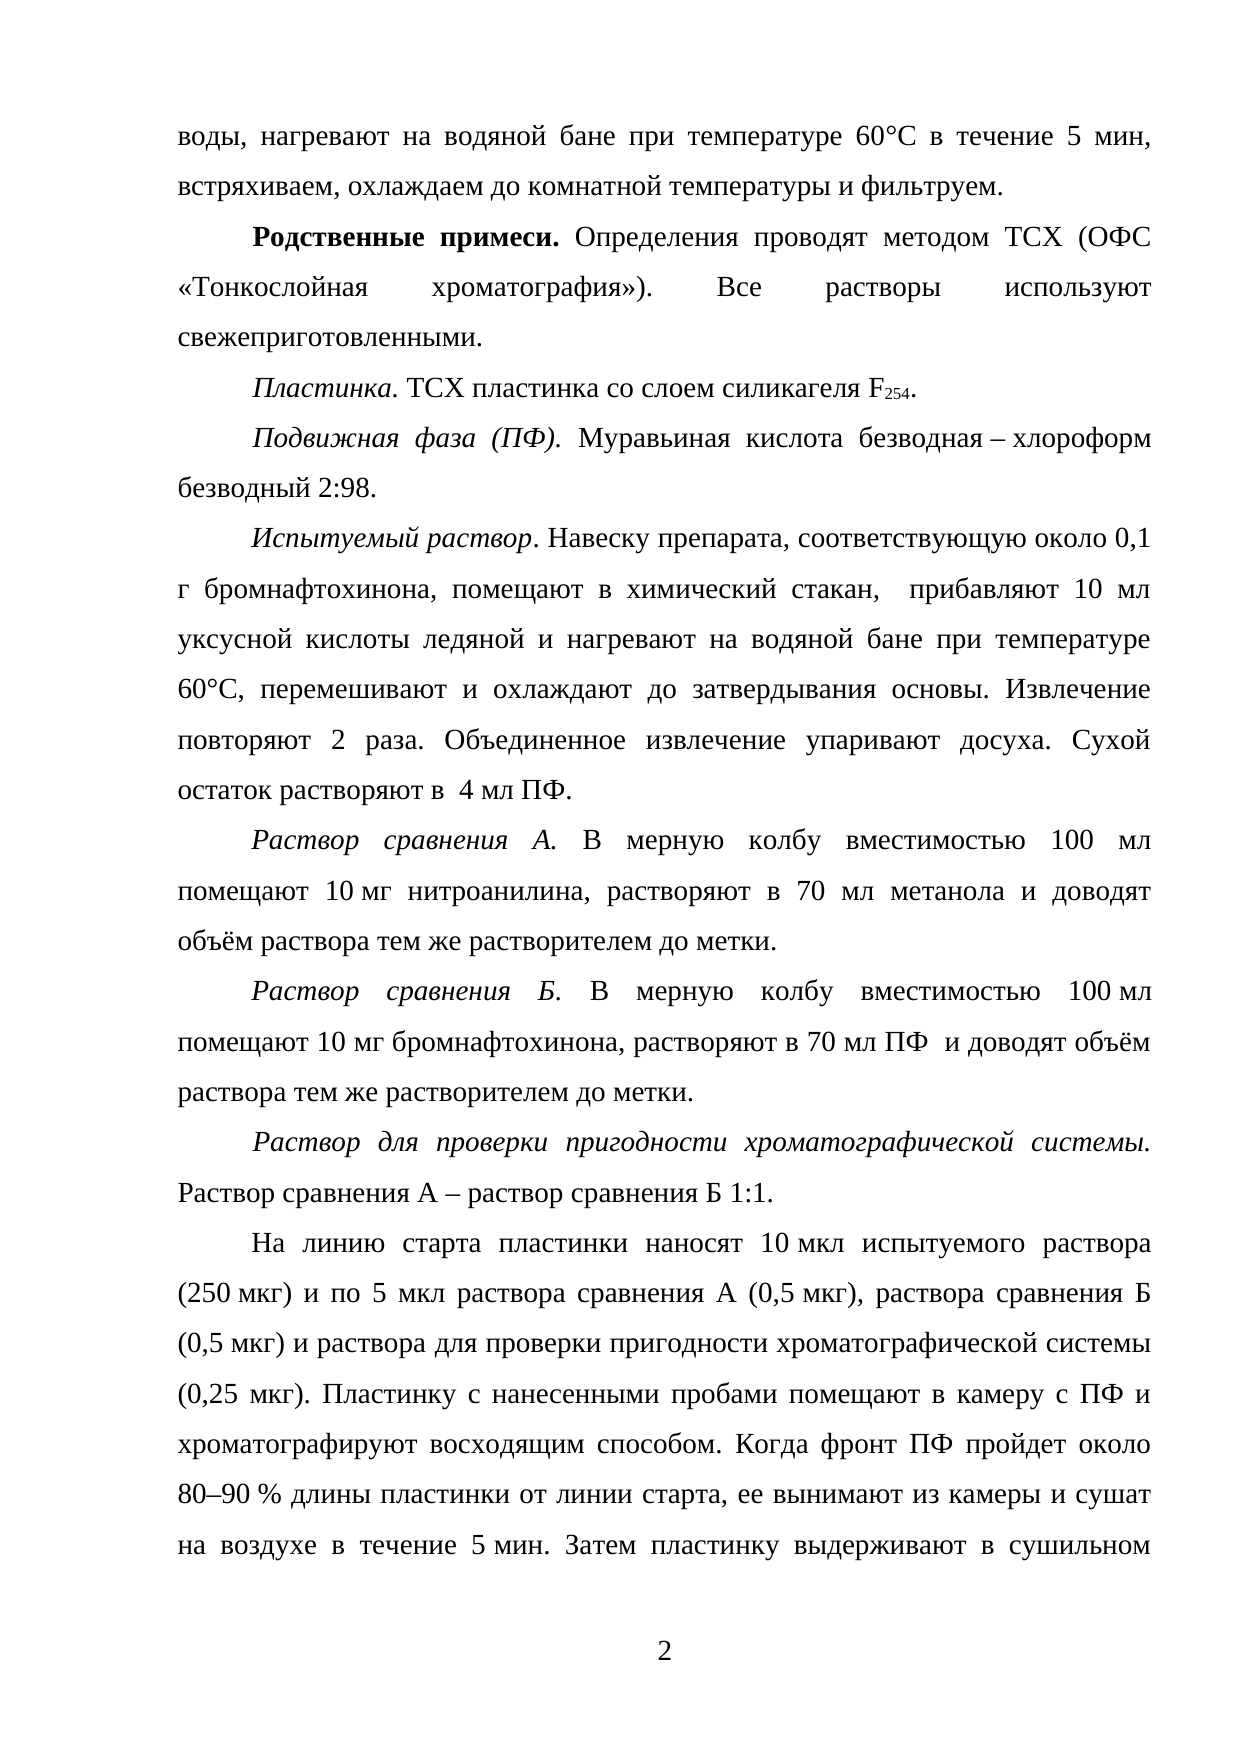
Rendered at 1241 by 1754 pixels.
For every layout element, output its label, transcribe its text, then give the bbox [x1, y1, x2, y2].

text Раствор сравнения А. В мерную колбу вместимостью 100 мл помещают 10 мг нитроанилина, растворяют в 70 мл метанола и доводят объём раствора тем же растворителем до метки. [177, 822, 1152, 957]
text Пластинка. ТСХ пластинка со слоем силикагеля F254. [177, 370, 1152, 403]
text Родственные примеси. Определения проводят методом ТСХ (ОФС «Тонкослойная хроматография»). Все растворы используют свежеприготовленными. [177, 219, 1152, 353]
text Подвижная фаза (ПФ). Муравьиная кислота безводная – хлороформ безводный 2:98. [177, 420, 1152, 504]
text Раствор для проверки пригодности хроматографической системы. Раствор сравнения А – раствор сравнения Б 1:1. [177, 1124, 1152, 1208]
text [177, 118, 1152, 202]
text Испытуемый раствор. Навеску препарата, соответствующую около 0,1 г бромнафтохинона, помещают в химический стакан, прибавляют 10 мл уксусной кислоты ледяной и нагревают на водяной бане при температуре 60°С, перемешивают и охлаждают до затвердывания основы. Извлечение повторяют 2 раза. Объединенное извлечение упаривают досуха. Сухой остаток растворяют в 4 мл ПФ. [177, 521, 1152, 806]
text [177, 1225, 1152, 1560]
text Раствор сравнения Б. В мерную колбу вместимостью 100 мл помещают 10 мг бромнафтохинона, растворяют в 70 мл ПФ и доводят объём раствора тем же растворителем до метки. [177, 973, 1152, 1108]
